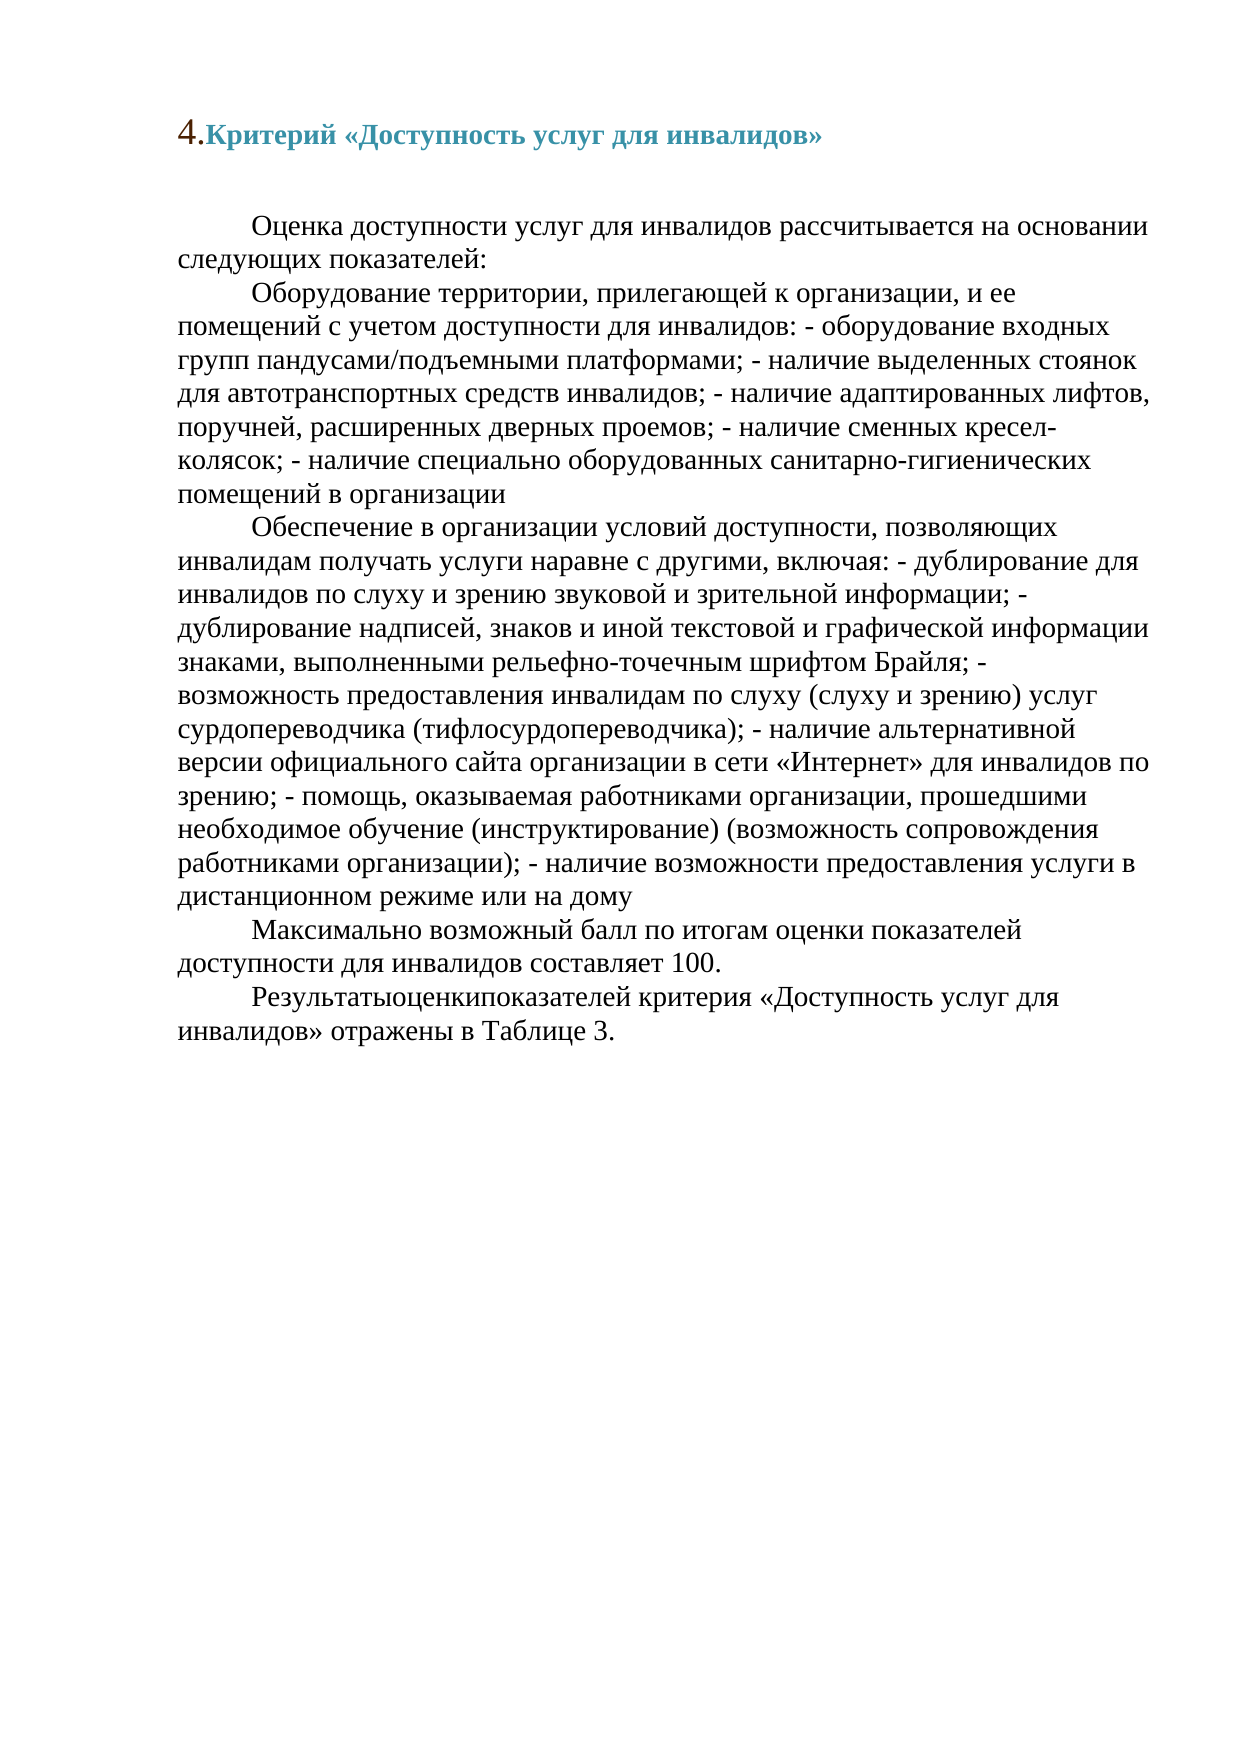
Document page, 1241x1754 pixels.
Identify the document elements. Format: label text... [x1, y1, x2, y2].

text Максимально возможный балл по итогам оценки показателей доступности для инвалидов составляет 100. [177, 912, 1152, 979]
text Оценка доступности услуг для инвалидов рассчитывается на основании следующих показателей: [177, 208, 1152, 275]
text Обеспечение в организации условий доступности, позволяющих инвалидам получать услуги наравне с другими, включая: - дублирование для инвалидов по слуху и зрению звуковой и зрительной информации; - дублирование надписей, знаков и иной текстовой и графической информации знаками, выполненными рельефно-точечным шрифтом Брайля; - возможность предоставления инвалидам по слуху (слуху и зрению) услуг сурдопереводчика (тифлосурдопереводчика); - наличие альтернативной версии официального сайта организации в сети «Интернет» для инвалидов по зрению; - помощь, оказываемая работниками организации, прошедшими необходимое обучение (инструктирование) (возможность сопровождения работниками организации); - наличие возможности предоставления услуги в дистанционном режиме или на дому [177, 509, 1152, 912]
text Оборудование территории, прилегающей к организации, и ее помещений с учетом доступности для инвалидов: - оборудование входных групп пандусами/подъемными платформами; - наличие выделенных стоянок для автотранспортных средств инвалидов; - наличие адаптированных лифтов, поручней, расширенных дверных проемов; - наличие сменных кресел-колясок; - наличие специально оборудованных санитарно-гигиенических помещений в организации [177, 275, 1152, 509]
text Результатыоценкипоказателей критерия «Доступность услуг для инвалидов» отражены в Таблице 3. [177, 979, 1152, 1046]
subtitle Критерий «Доступность услуг для инвалидов» [177, 109, 1152, 153]
